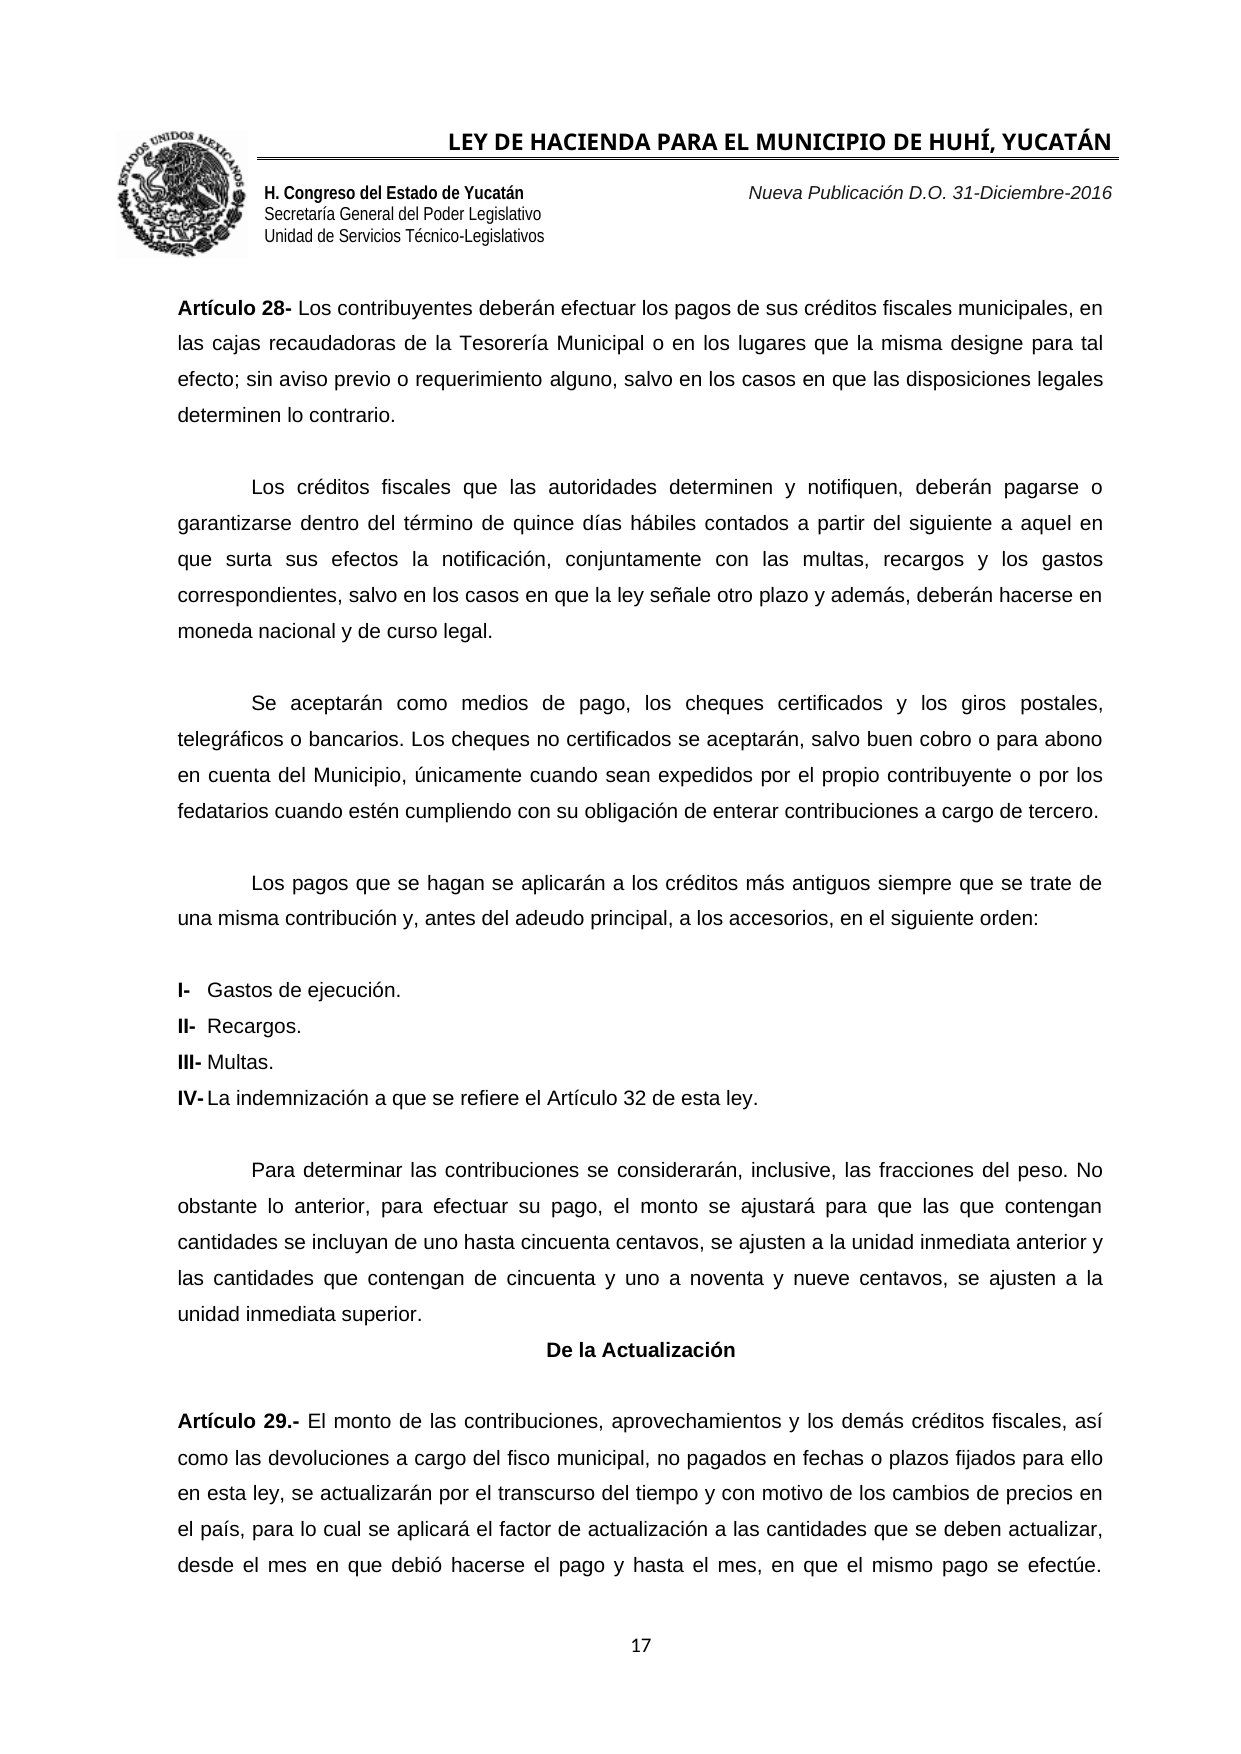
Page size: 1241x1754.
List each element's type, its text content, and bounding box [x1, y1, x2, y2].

text De la Actualización [177, 1337, 1104, 1361]
text Los pagos que se hagan se aplicarán a los créditos más antiguos siempre que se trate de una misma contribución y, antes del adeudo principal, a los accesorios, en el siguiente orden: [177, 870, 1104, 930]
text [177, 1409, 1104, 1577]
text Se aceptarán como medios de pago, los cheques certificados y los giros postales, telegráficos o bancarios. Los cheques no certificados se aceptarán, salvo buen cobro o para abono en cuenta del Municipio, únicamente cuando sean expedidos por el propio contribuyente o por los fedatarios cuando estén cumpliendo con su obligación de enterar contribuciones a cargo de tercero. [177, 691, 1104, 822]
text Para determinar las contribuciones se considerarán, inclusive, las fracciones del peso. No obstante lo anterior, para efectuar su pago, el monto se ajustará para que las que contengan cantidades se incluyan de uno hasta cincuenta centavos, se ajusten a la unidad inmediata anterior y las cantidades que contengan de cincuenta y uno a noventa y nueve centavos, se ajusten a la unidad inmediata superior. [177, 1158, 1104, 1326]
list Recargos. [177, 1014, 1104, 1038]
list Gastos de ejecución. [177, 978, 1104, 1002]
text Los créditos fiscales que las autoridades determinen y notifiquen, deberán pagarse o garantizarse dentro del término de quince días hábiles contados a partir del siguiente a aquel en que surta sus efectos la notificación, conjuntamente con las multas, recargos y los gastos correspondientes, salvo en los casos en que la ley señale otro plazo y además, deberán hacerse en moneda nacional y de curso legal. [177, 475, 1104, 643]
text Artículo 28- Los contribuyentes deberán efectuar los pagos de sus créditos fiscales municipales, en las cajas recaudadoras de la Tesorería Municipal o en los lugares que la misma designe para tal efecto; sin aviso previo o requerimiento alguno, salvo en los casos en que las disposiciones legales determinen lo contrario. [177, 295, 1104, 427]
list La indemnización a que se refiere el Artículo 32 de esta ley. [177, 1086, 1104, 1110]
list Multas. [177, 1050, 1104, 1074]
